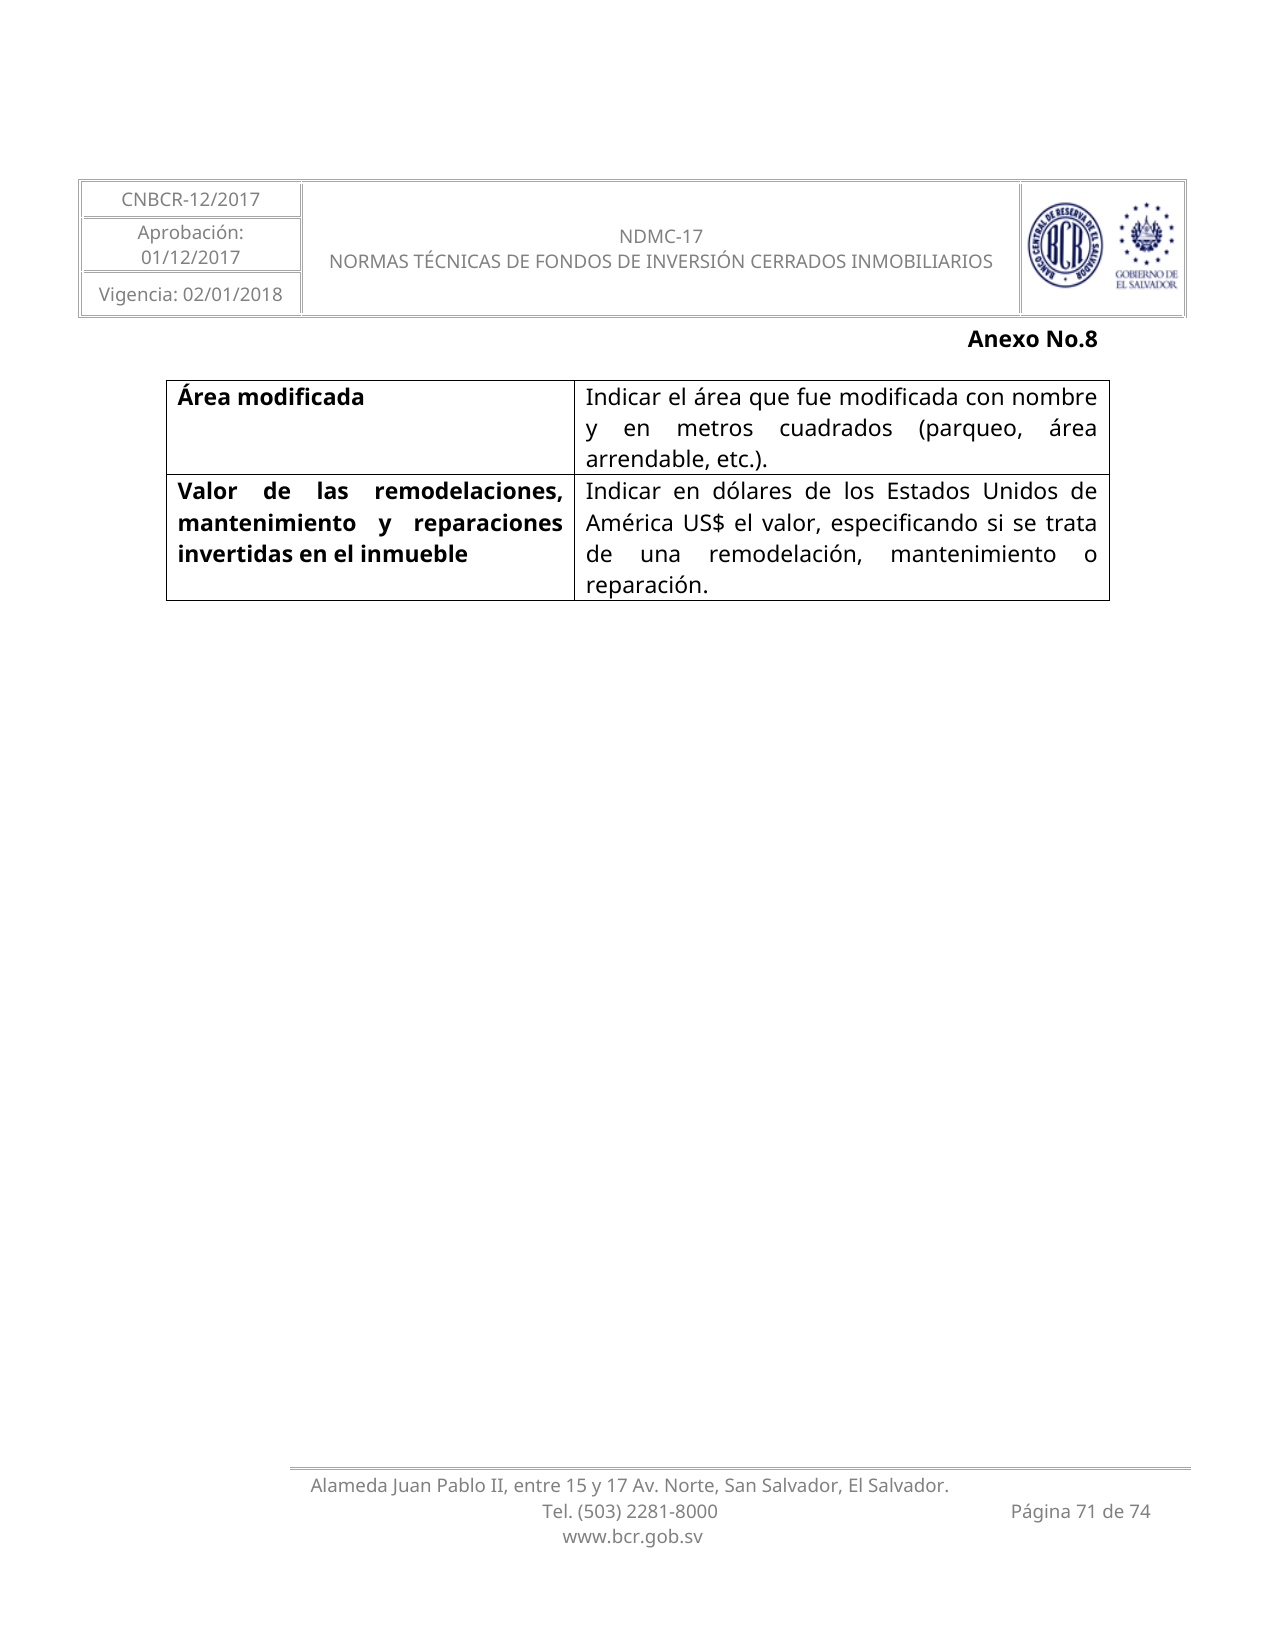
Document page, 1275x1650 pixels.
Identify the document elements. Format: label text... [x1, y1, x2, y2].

table_header Indicar el área que fue modificada con nombre y en metros cuadrados (parqueo, área arrendable, etc.). [575, 381, 1109, 474]
table_cell Valor de las remodelaciones, mantenimiento y reparaciones invertidas en el inmueble [167, 475, 574, 600]
text Anexo No.8 [177, 246, 1098, 317]
table_cell Indicar en dólares de los Estados Unidos de América US$ el valor, especificando si se trata de una remodelación, mantenimiento o reparación. [575, 475, 1109, 600]
text Anexo No.8 [177, 318, 1098, 354]
table_header Área modificada [167, 381, 574, 474]
picture [1023, 200, 1180, 291]
